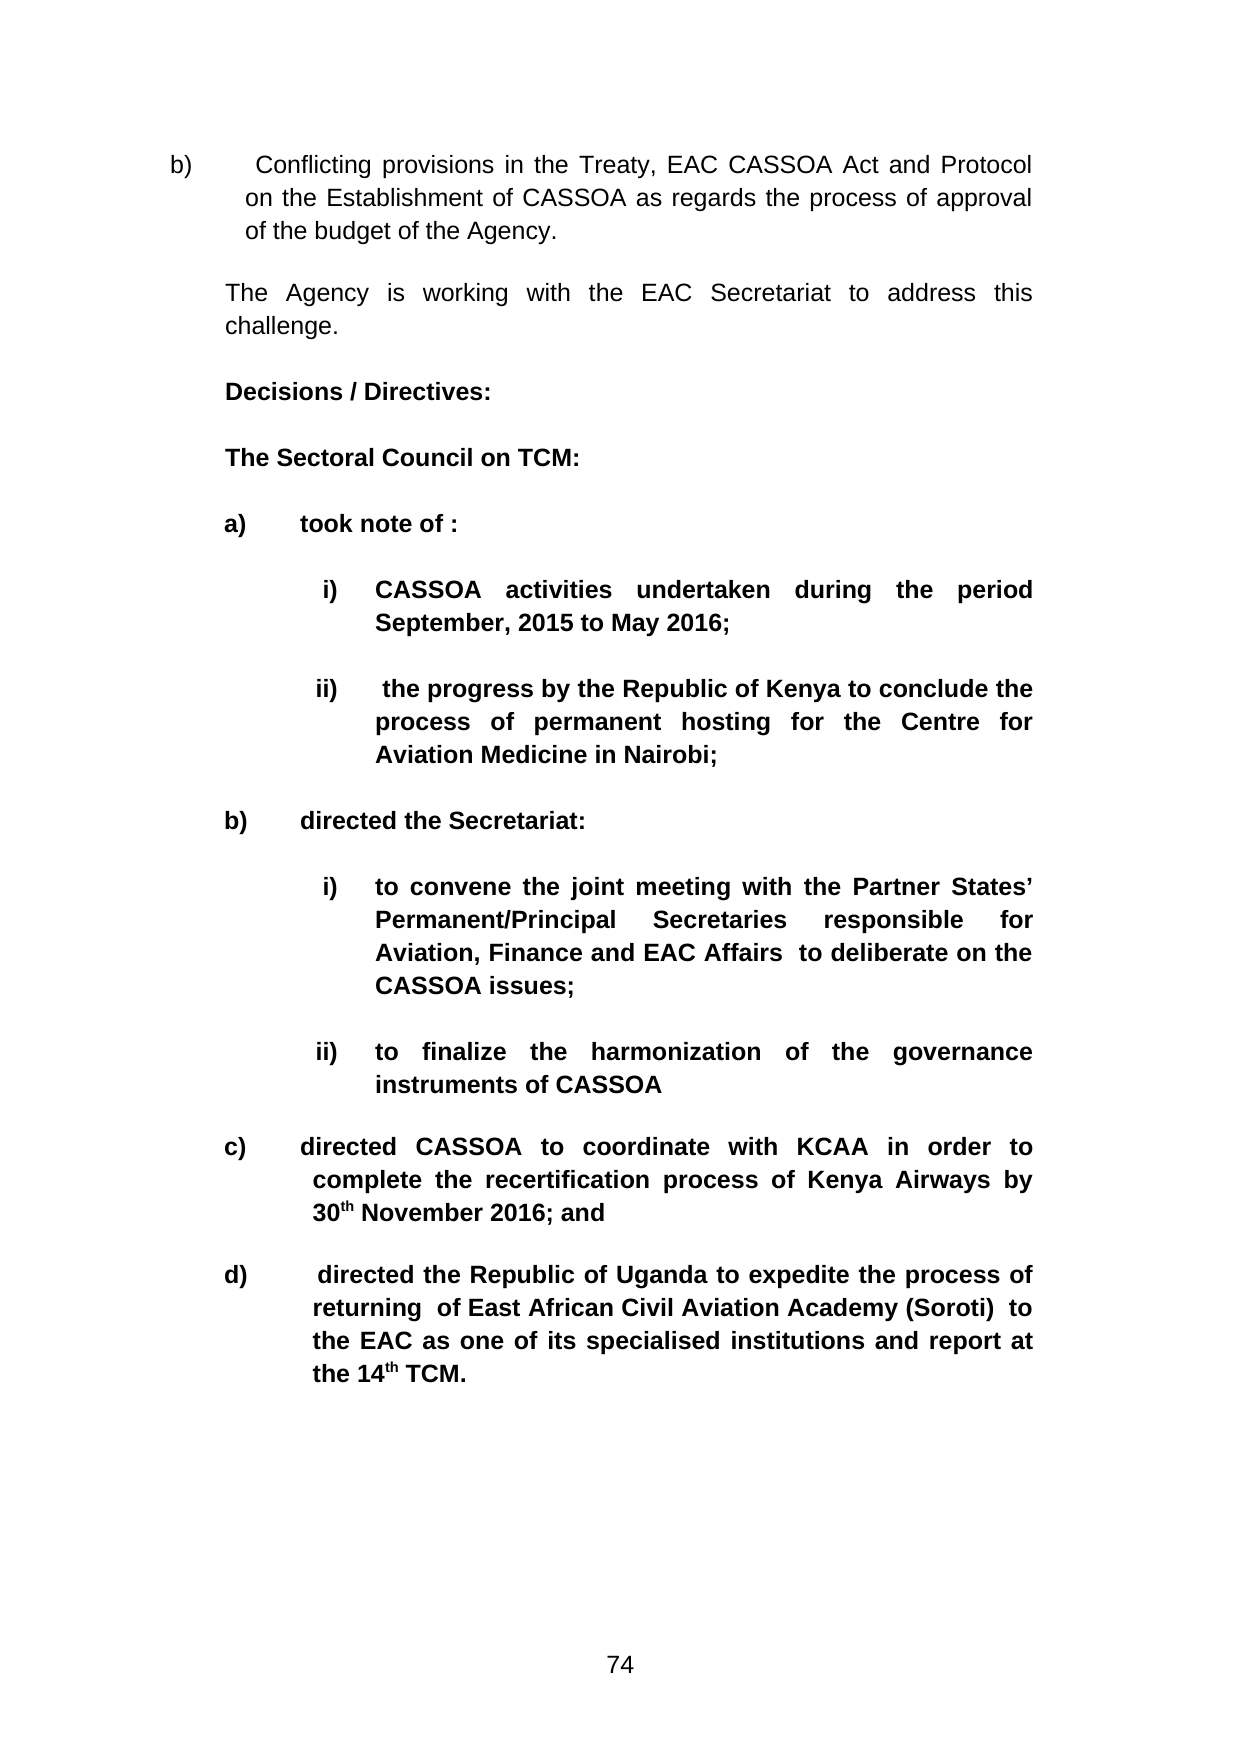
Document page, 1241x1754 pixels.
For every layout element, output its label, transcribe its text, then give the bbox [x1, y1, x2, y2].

list to convene the joint meeting with the Partner States’ Permanent/Principal Secretaries responsible for Aviation, Finance and EAC Affairs to deliberate on the CASSOA issues; [337, 872, 1034, 1000]
list took note of : [224, 509, 1034, 538]
list CASSOA activities undertaken during the period September, 2015 to May 2016; [337, 575, 1034, 637]
list the progress by the Republic of Kenya to conclude the process of permanent hosting for the Centre for Aviation Medicine in Nairobi; [337, 674, 1034, 769]
text Decisions / Directives: [225, 377, 1034, 406]
list to finalize the harmonization of the governance instruments of CASSOA [337, 1037, 1034, 1099]
list The Agency is working with the EAC Secretariat to address this challenge. [225, 278, 1034, 339]
list directed the Republic of Uganda to expedite the process of returning of East African Civil Aviation Academy (Soroti) to the EAC as one of its specialised institutions and report at the 14th TCM. [224, 1260, 1034, 1388]
list Conflicting provisions in the Treaty, EAC CASSOA Act and Protocol on the Establishment of CASSOA as regards the process of approval of the budget of the Agency. [170, 150, 1034, 245]
list directed the Secretariat: [224, 806, 1034, 835]
text The Sectoral Council on TCM: [225, 443, 1034, 472]
list directed CASSOA to coordinate with KCAA in order to complete the recertification process of Kenya Airways by 30th November 2016; and [224, 1132, 1034, 1227]
